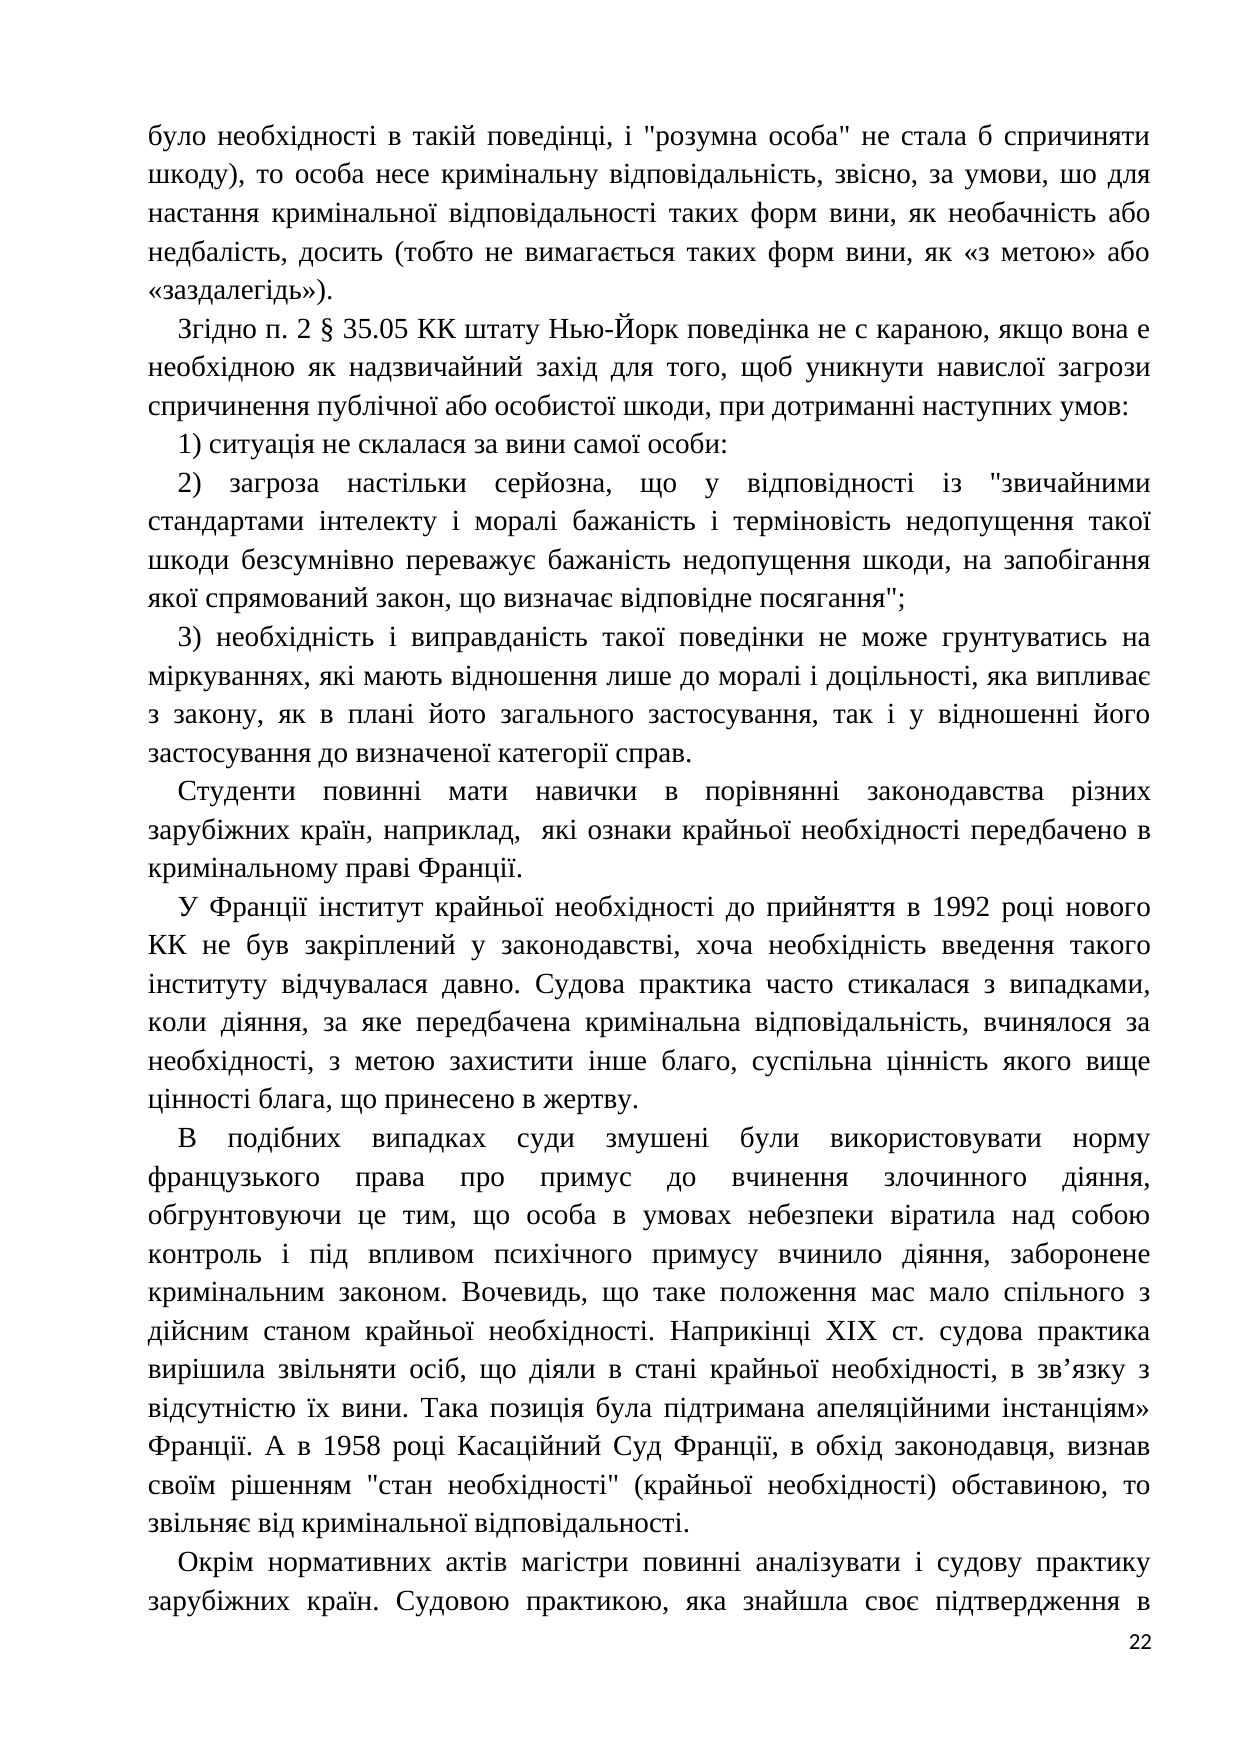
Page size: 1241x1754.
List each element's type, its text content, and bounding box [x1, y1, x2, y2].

text Студенти повинні мати навички в порівнянні законодавства різних зарубіжних країн, наприклад, які ознаки крайньої необхідності передбачено в кримінальному праві Франції. [148, 773, 1152, 884]
text Згідно п. 2 § 35.05 КК штату Нью-Йорк поведінка не с караною, якщо вона е необхідною як надзвичайний захід для того, щоб уникнути навислої загрози спричинення публічної або особистої шкоди, при дотриманні наступних умов: [148, 311, 1152, 421]
text У Франції інститут крайньої необхідності до прийняття в 1992 році нового КК не був закріплений у законодавстві, хоча необхідність введення такого інституту відчувалася давно. Судова практика часто стикалася з випадками, коли діяння, за яке передбачена кримінальна відповідальність, вчинялося за необхідності, з метою захистити інше благо, суспільна цінність якого вище цінності блага, що принесено в жертву. [148, 889, 1152, 1115]
text 2) загроза настільки серйозна, що у відповідності із "звичайними стандартами інтелекту і моралі бажаність і терміновість недопущення такої шкоди безсумнівно переважує бажаність недопущення шкоди, на запобігання якої спрямований закон, що визначає відповідне посягання"; [148, 465, 1152, 614]
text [148, 1544, 1152, 1616]
text 3) необхідність і виправданість такої поведінки не може грунтуватись на міркуваннях, які мають відношення лише до моралі і доцільності, яка випливає з закону, як в плані йото загального застосування, так і у відношенні його застосування до визначеної категорії справ. [148, 619, 1152, 768]
text 1) ситуація не склалася за вини самої особи: [148, 426, 1152, 460]
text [148, 118, 1152, 306]
text В подібних випадках суди змушені були використовувати норму французького права про примус до вчинення злочинного діяння, обгрунтовуючи це тим, що особа в умовах небезпеки віратила над собою контроль і під впливом психічного примусу вчинило діяння, заборонене кримінальним законом. Вочевидь, що таке положення мас мало спільного з дійсним станом крайньої необхідності. Наприкінці XIX ст. судова практика вирішила звільняти осіб, що діяли в стані крайньої необхідності, в зв’язку з відсутністю їх вини. Така позиція була підтримана апеляційними інстанціям» Франції. А в 1958 році Касаційний Суд Франції, в обхід законодавця, визнав своїм рішенням "стан необхідності" (крайньої необхідності) обставиною, то звільняє від кримінальної відповідальності. [148, 1120, 1152, 1539]
